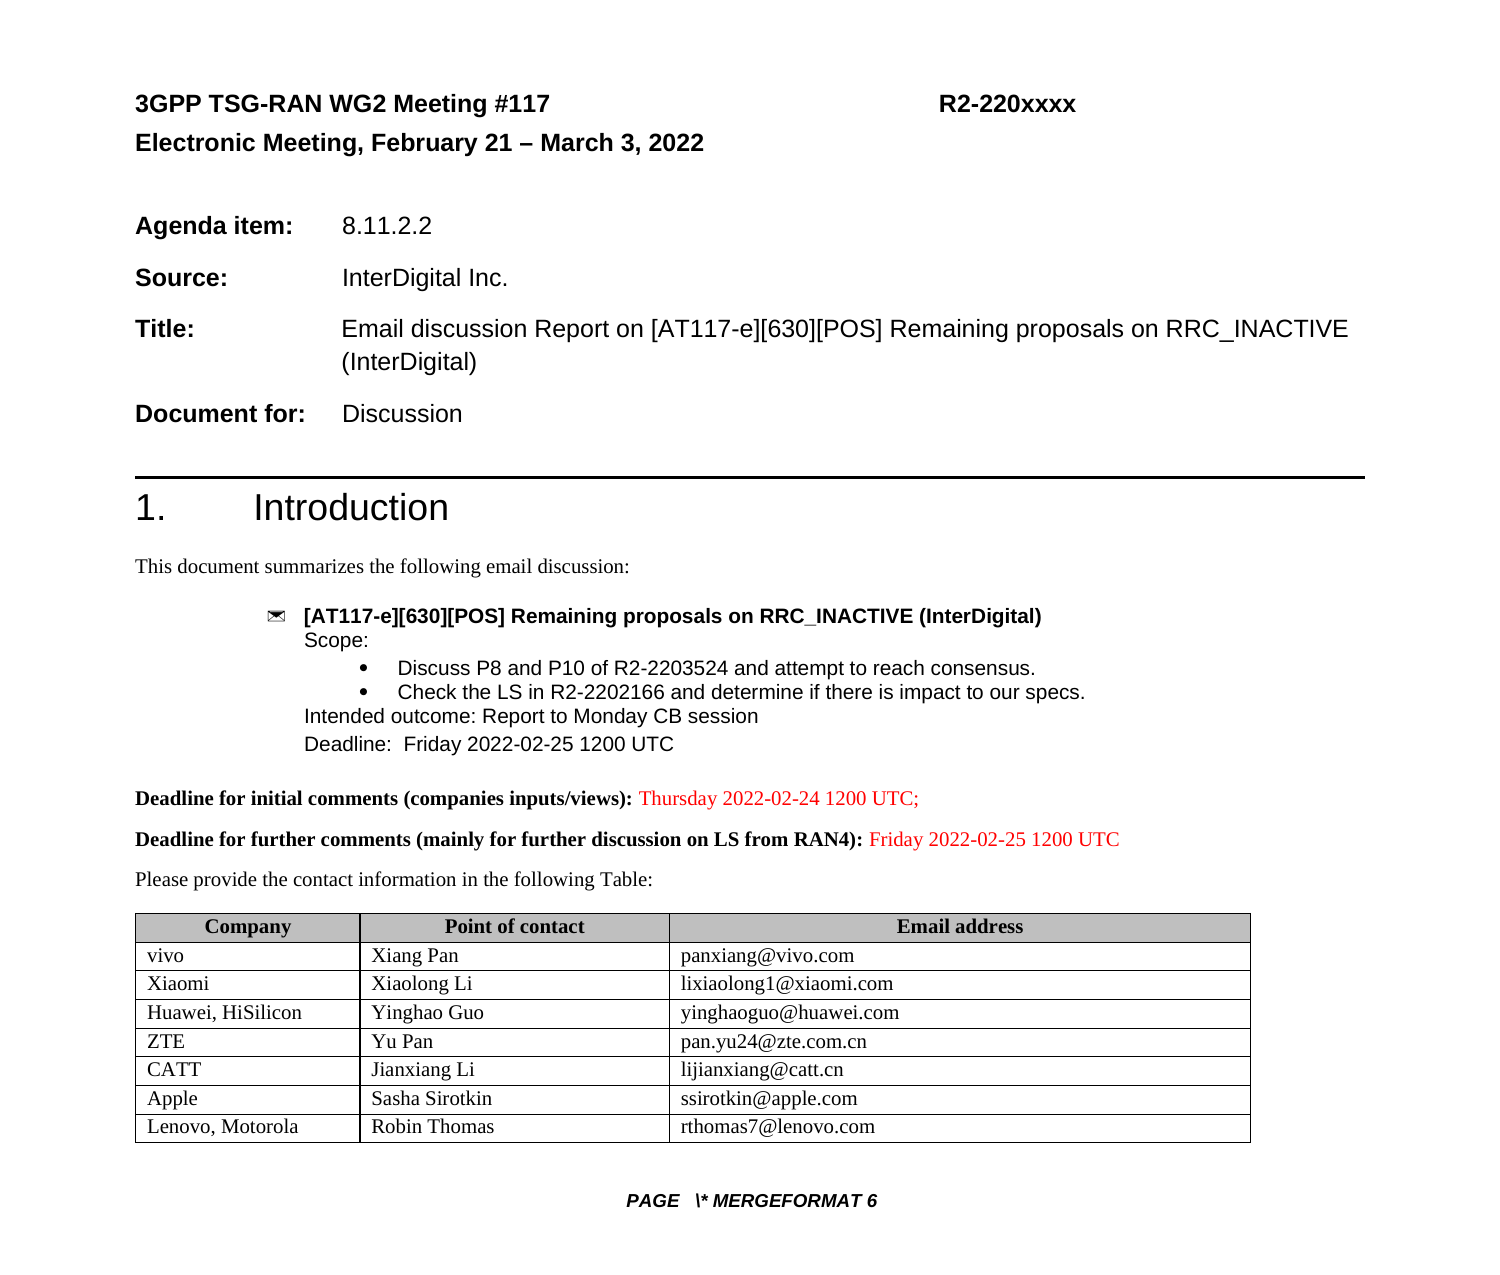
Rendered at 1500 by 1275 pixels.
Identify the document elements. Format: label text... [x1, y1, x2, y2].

table_cell ssirotkin@apple.com [670, 1086, 1250, 1113]
text Source: InterDigital Inc. [135, 263, 1365, 291]
table_cell Huawei, HiSilicon [136, 1000, 359, 1027]
text Deadline for further comments (mainly for further discussion on LS from RAN4): Friday 2022-02-25 1200 UTC [135, 826, 1365, 851]
table_cell Yu Pan [361, 1029, 669, 1056]
text Deadline for initial comments (companies inputs/views): Thursday 2022-02-24 1200 UTC; [135, 786, 1365, 810]
table_cell Sasha Sirotkin [361, 1086, 669, 1113]
text This document summarizes the following email discussion: [135, 554, 1365, 578]
table_cell Robin Thomas [361, 1115, 669, 1142]
table_cell Xiaomi [136, 971, 359, 999]
text [AT117-e][630][POS] Remaining proposals on RRC_INACTIVE (InterDigital) [266, 604, 1365, 628]
table_cell vivo [136, 943, 359, 970]
table_cell lixiaolong1@xiaomi.com [670, 971, 1250, 999]
text Scope: [266, 628, 1365, 652]
table_cell CATT [136, 1057, 359, 1085]
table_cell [136, 1115, 359, 1142]
text 3GPP TSG-RAN WG2 Meeting #117 R2-220xxxx [135, 88, 1365, 117]
text Title: Email discussion Report on [AT117-e][630][POS] Remaining proposals on RRC_INACTIVE (InterDigital) [135, 314, 1365, 376]
table_cell rthomas7@lenovo.com [670, 1115, 1250, 1142]
table_header Email address [670, 914, 1250, 942]
table_cell Apple [136, 1086, 359, 1113]
text Agenda item: 8.11.2.2 [135, 211, 1365, 239]
text Please provide the contact information in the following Table: [135, 867, 1365, 891]
table_cell lijianxiang@catt.cn [670, 1057, 1250, 1085]
table_cell yinghaoguo@huawei.com [670, 1000, 1250, 1027]
text Electronic Meeting, February 21 – March 3, 2022 [135, 128, 1365, 157]
table_header Company [136, 914, 359, 942]
text Intended outcome: Report to Monday CB session [266, 704, 1365, 728]
table_header Point of contact [361, 914, 669, 942]
table_cell Xiang Pan [361, 943, 669, 970]
list Check the LS in R2-2202166 and determine if there is impact to our specs. [360, 680, 1365, 704]
table_cell panxiang@vivo.com [670, 943, 1250, 970]
table_cell ZTE [136, 1029, 359, 1056]
table_cell pan.yu24@zte.com.cn [670, 1029, 1250, 1056]
table_cell Yinghao Guo [361, 1000, 669, 1027]
table_cell Xiaolong Li [361, 971, 669, 999]
list Discuss P8 and P10 of R2-2203524 and attempt to reach consensus. [360, 656, 1365, 680]
text Deadline: Friday 2022-02-25 1200 UTC [266, 731, 1365, 755]
subtitle 1. Introduction [135, 479, 1365, 528]
text Document for: Discussion [135, 399, 1365, 428]
table_cell Jianxiang Li [361, 1057, 669, 1085]
